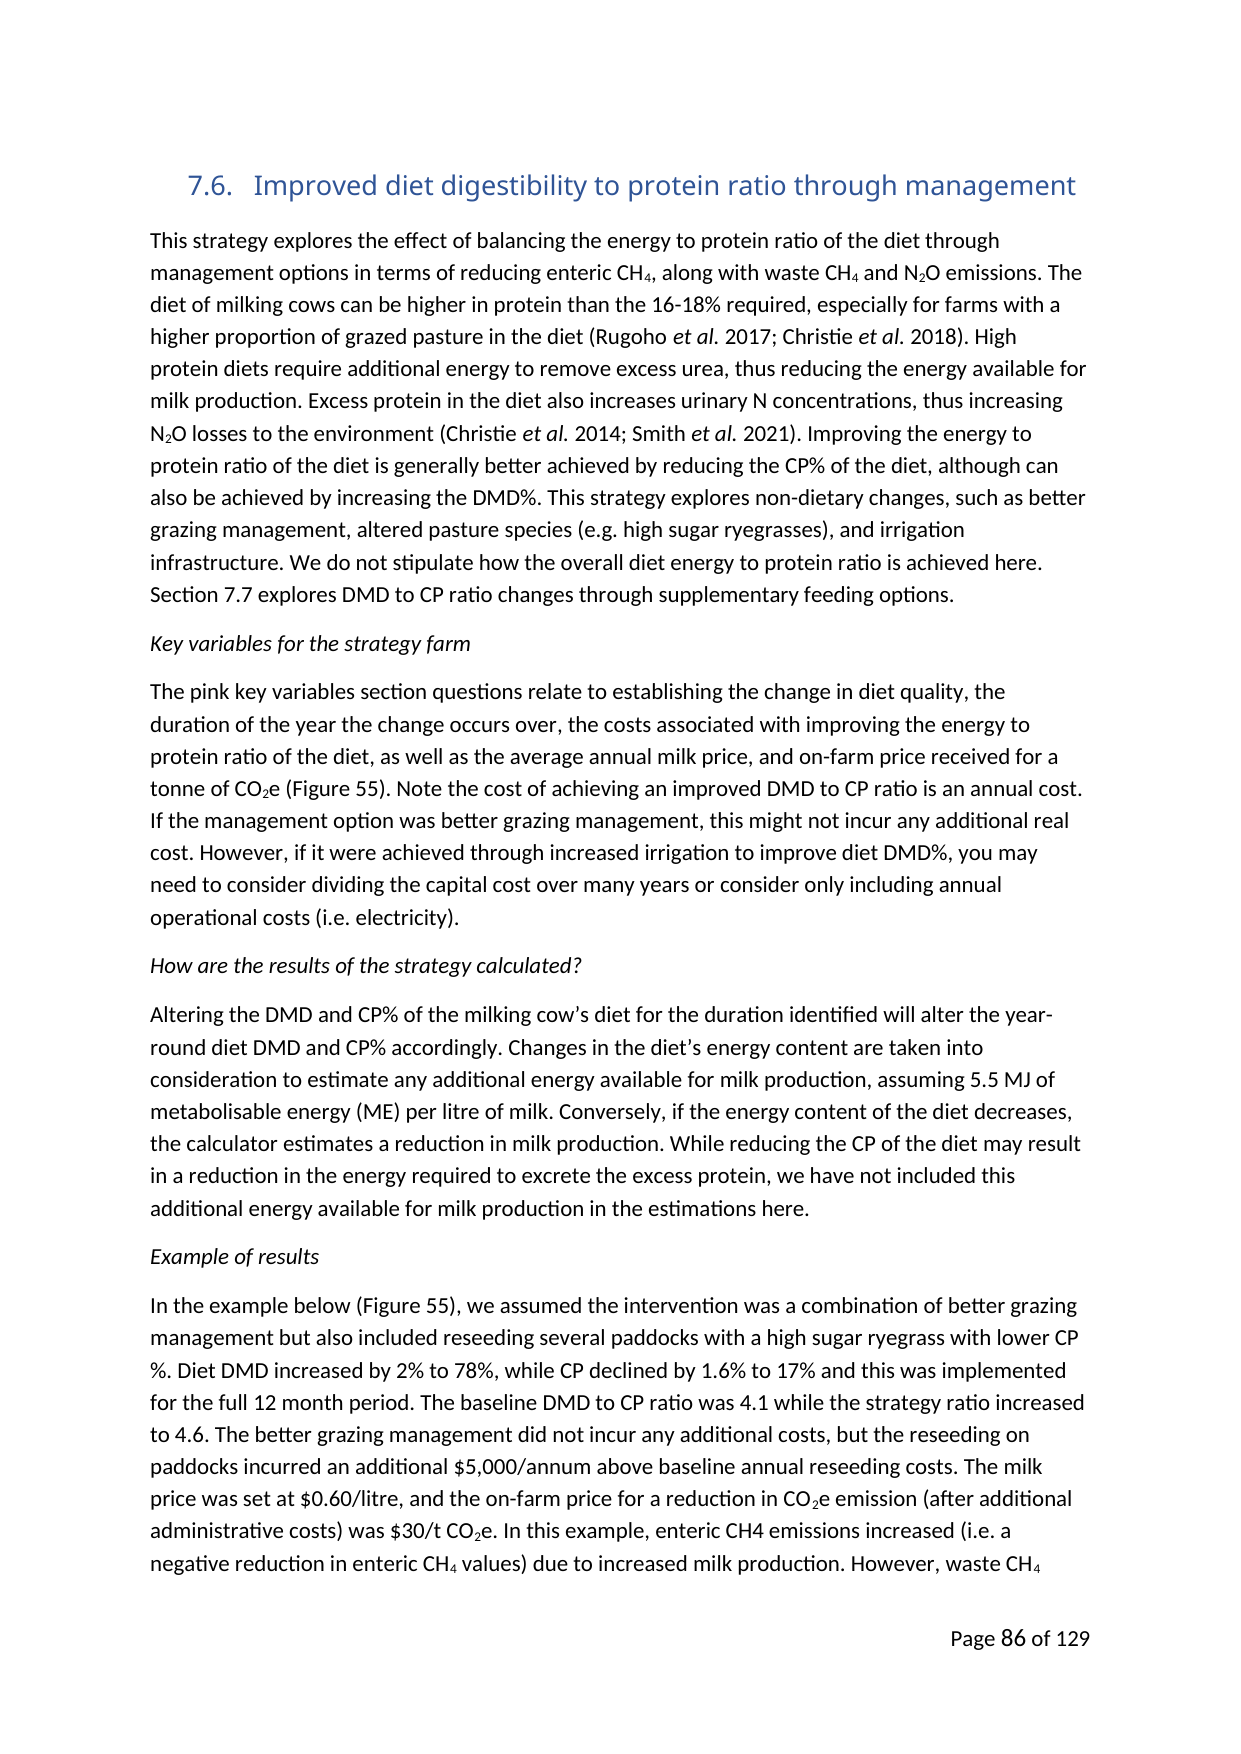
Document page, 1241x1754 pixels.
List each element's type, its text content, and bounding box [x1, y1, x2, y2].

text Example of results [150, 1242, 1090, 1271]
text How are the results of the strategy calculated? [150, 952, 1090, 980]
text Key variables for the strategy farm [150, 629, 1090, 657]
text This strategy explores the effect of balancing the energy to protein ratio of the diet through management options in terms of reducing enteric CH4, along with waste CH4 and N2O emissions. The diet of milking cows can be higher in protein than the 16-18% required, especially for farms with a higher proportion of grazed pasture in the diet (Rugoho et al. 2017; Christie et al. 2018). High protein diets require additional energy to remove excess urea, thus reducing the energy available for milk production. Excess protein in the diet also increases urinary N concentrations, thus increasing N2O losses to the environment (Christie et al. 2014; Smith et al. 2021). Improving the energy to protein ratio of the diet is generally better achieved by reducing the CP% of the diet, although can also be achieved by increasing the DMD%. This strategy explores non-dietary changes, such as better grazing management, altered pasture species (e.g. high sugar ryegrasses), and irrigation infrastructure. We do not stipulate how the overall diet energy to protein ratio is achieved here. Section 7.7 explores DMD to CP ratio changes through supplementary feeding options. [150, 226, 1090, 608]
subtitle Improved diet digestibility to protein ratio through management [187, 167, 1090, 203]
text The pink key variables section questions relate to establishing the change in diet quality, the duration of the year the change occurs over, the costs associated with improving the energy to protein ratio of the diet, as well as the average annual milk price, and on-farm price received for a tonne of CO2e (Figure 55). Note the cost of achieving an improved DMD to CP ratio is an annual cost. If the management option was better grazing management, this might not incur any additional real cost. However, if it were achieved through increased irrigation to improve diet DMD%, you may need to consider dividing the capital cost over many years or consider only including annual operational costs (i.e. electricity). [150, 677, 1090, 931]
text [150, 1291, 1090, 1577]
text Altering the DMD and CP% of the milking cow’s diet for the duration identified will alter the year-round diet DMD and CP% accordingly. Changes in the diet’s energy content are taken into consideration to estimate any additional energy available for milk production, assuming 5.5 MJ of metabolisable energy (ME) per litre of milk. Conversely, if the energy content of the diet decreases, the calculator estimates a reduction in milk production. While reducing the CP of the diet may result in a reduction in the energy required to excrete the excess protein, we have not included this additional energy available for milk production in the estimations here. [150, 1001, 1090, 1222]
